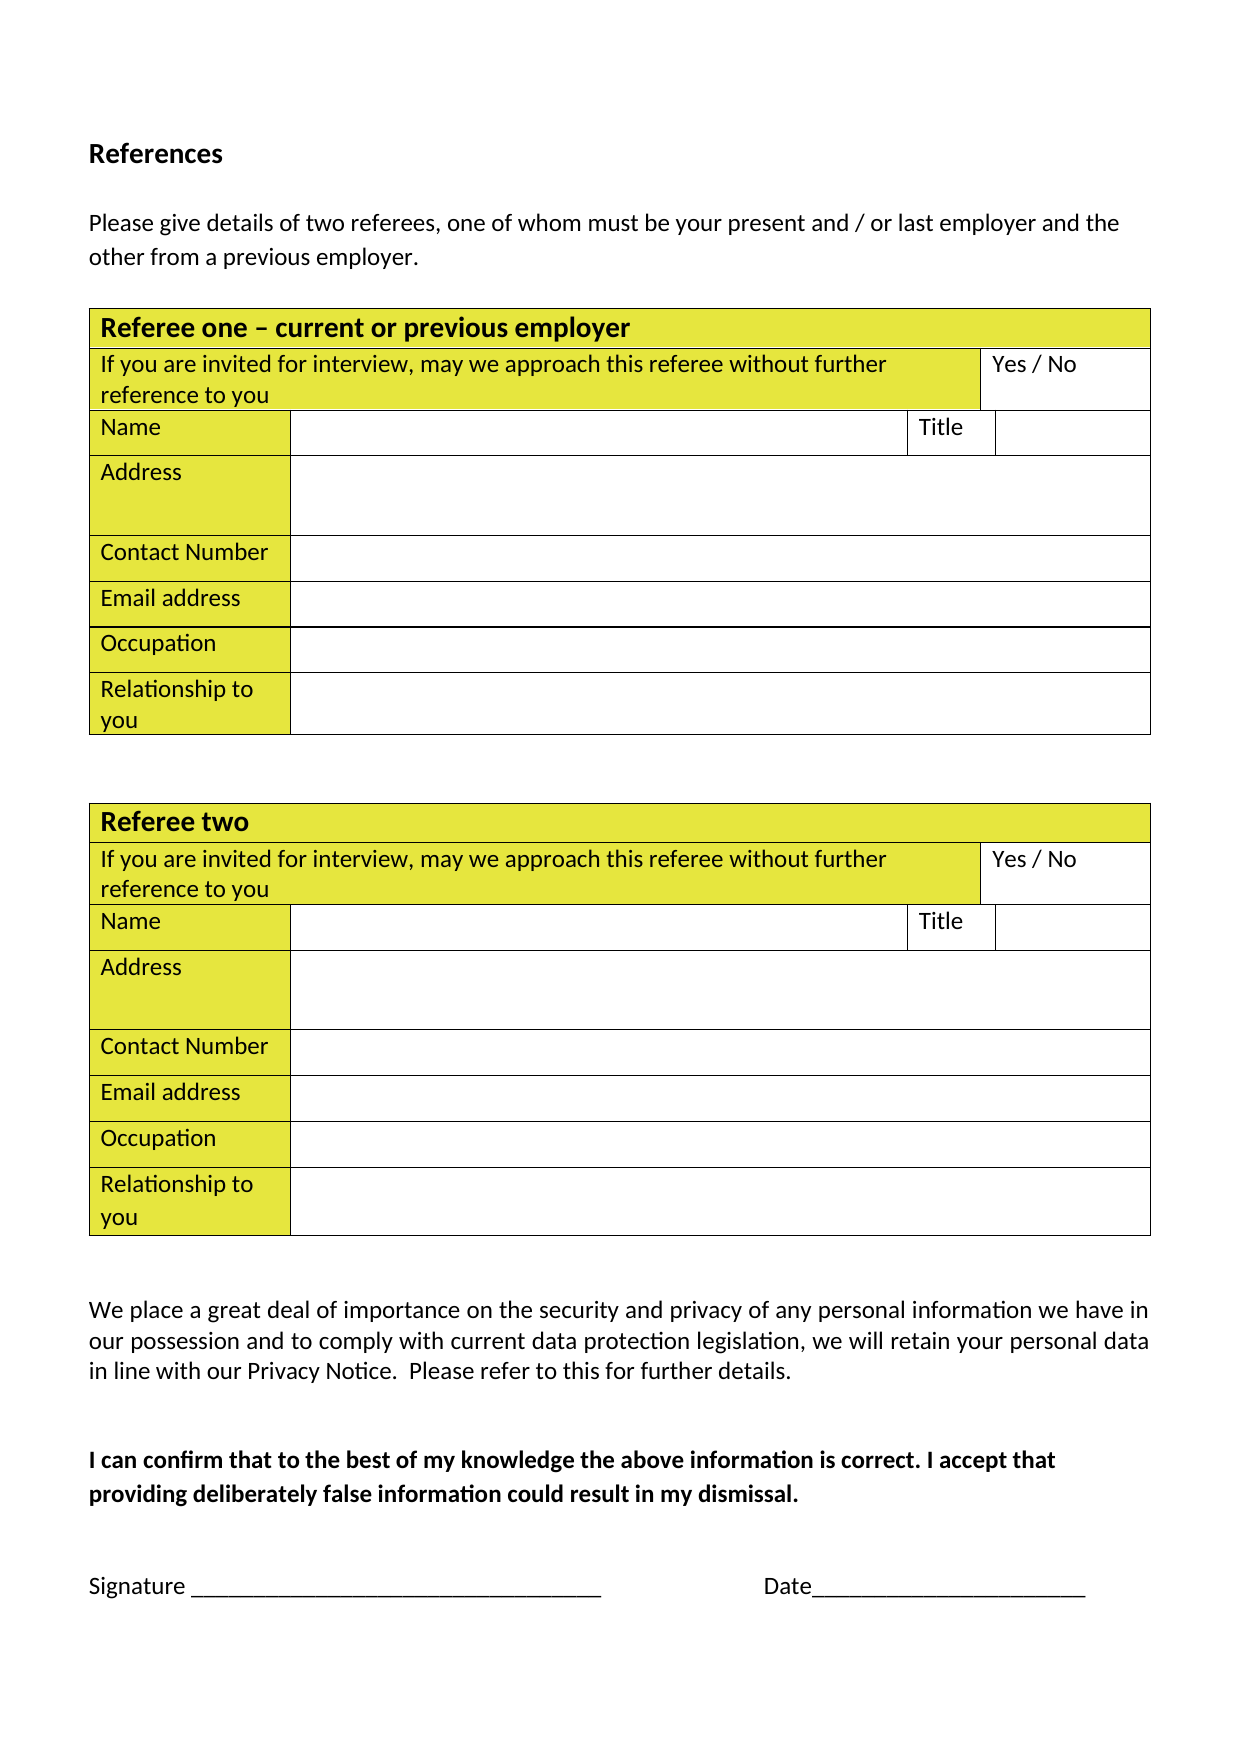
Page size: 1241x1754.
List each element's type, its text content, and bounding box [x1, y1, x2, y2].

table_cell [291, 1076, 1150, 1121]
table_cell Occupation [90, 1122, 290, 1167]
table_cell Yes / No [981, 843, 1150, 904]
table_cell Address [90, 456, 290, 535]
table_cell Relationship to you [90, 1168, 290, 1235]
table_cell Title [908, 905, 995, 950]
table_cell Contact Number [90, 536, 290, 581]
table_cell Title [908, 411, 995, 455]
table_cell Occupation [90, 628, 290, 672]
table_cell [291, 951, 1150, 1029]
table_cell [291, 1122, 1150, 1167]
table_header Referee two [90, 804, 1150, 842]
table_cell [291, 536, 1150, 581]
table_cell [996, 411, 1150, 455]
table_cell [291, 905, 907, 950]
table_cell [291, 1168, 1150, 1235]
table_cell Email address [90, 1076, 290, 1121]
table_cell Name [90, 411, 290, 455]
table_cell [291, 582, 1150, 626]
text Signature _________________________________ Date______________________ [89, 1570, 1152, 1601]
text We place a great deal of importance on the security and privacy of any personal information we have in our possession and to comply with current data protection legislation, we will retain your personal data in line with our Privacy Notice. Please refer to this for further details. [89, 1294, 1152, 1386]
table_cell [291, 411, 907, 455]
table_cell Relationship to you [90, 673, 290, 734]
table_cell [291, 1030, 1150, 1075]
table_cell [291, 628, 1150, 672]
table_cell Contact Number [90, 1030, 290, 1075]
table_cell Address [90, 951, 290, 1029]
text References [89, 135, 1152, 170]
table_cell [291, 673, 1150, 734]
table_cell If you are invited for interview, may we approach this referee without further reference to you [90, 349, 980, 409]
table_cell If you are invited for interview, may we approach this referee without further reference to you [90, 843, 980, 904]
table_cell [996, 905, 1150, 950]
table_cell Yes / No [981, 349, 1150, 409]
text I can confirm that to the best of my knowledge the above information is correct. I accept that providing deliberately false information could result in my dismissal. [89, 1444, 1152, 1508]
table_header Referee one – current or previous employer [90, 309, 1150, 347]
table_cell Email address [90, 582, 290, 626]
table_cell Name [90, 905, 290, 950]
text Please give details of two referees, one of whom must be your present and / or last employer and the other from a previous employer. [89, 207, 1152, 271]
table_cell [291, 456, 1150, 535]
